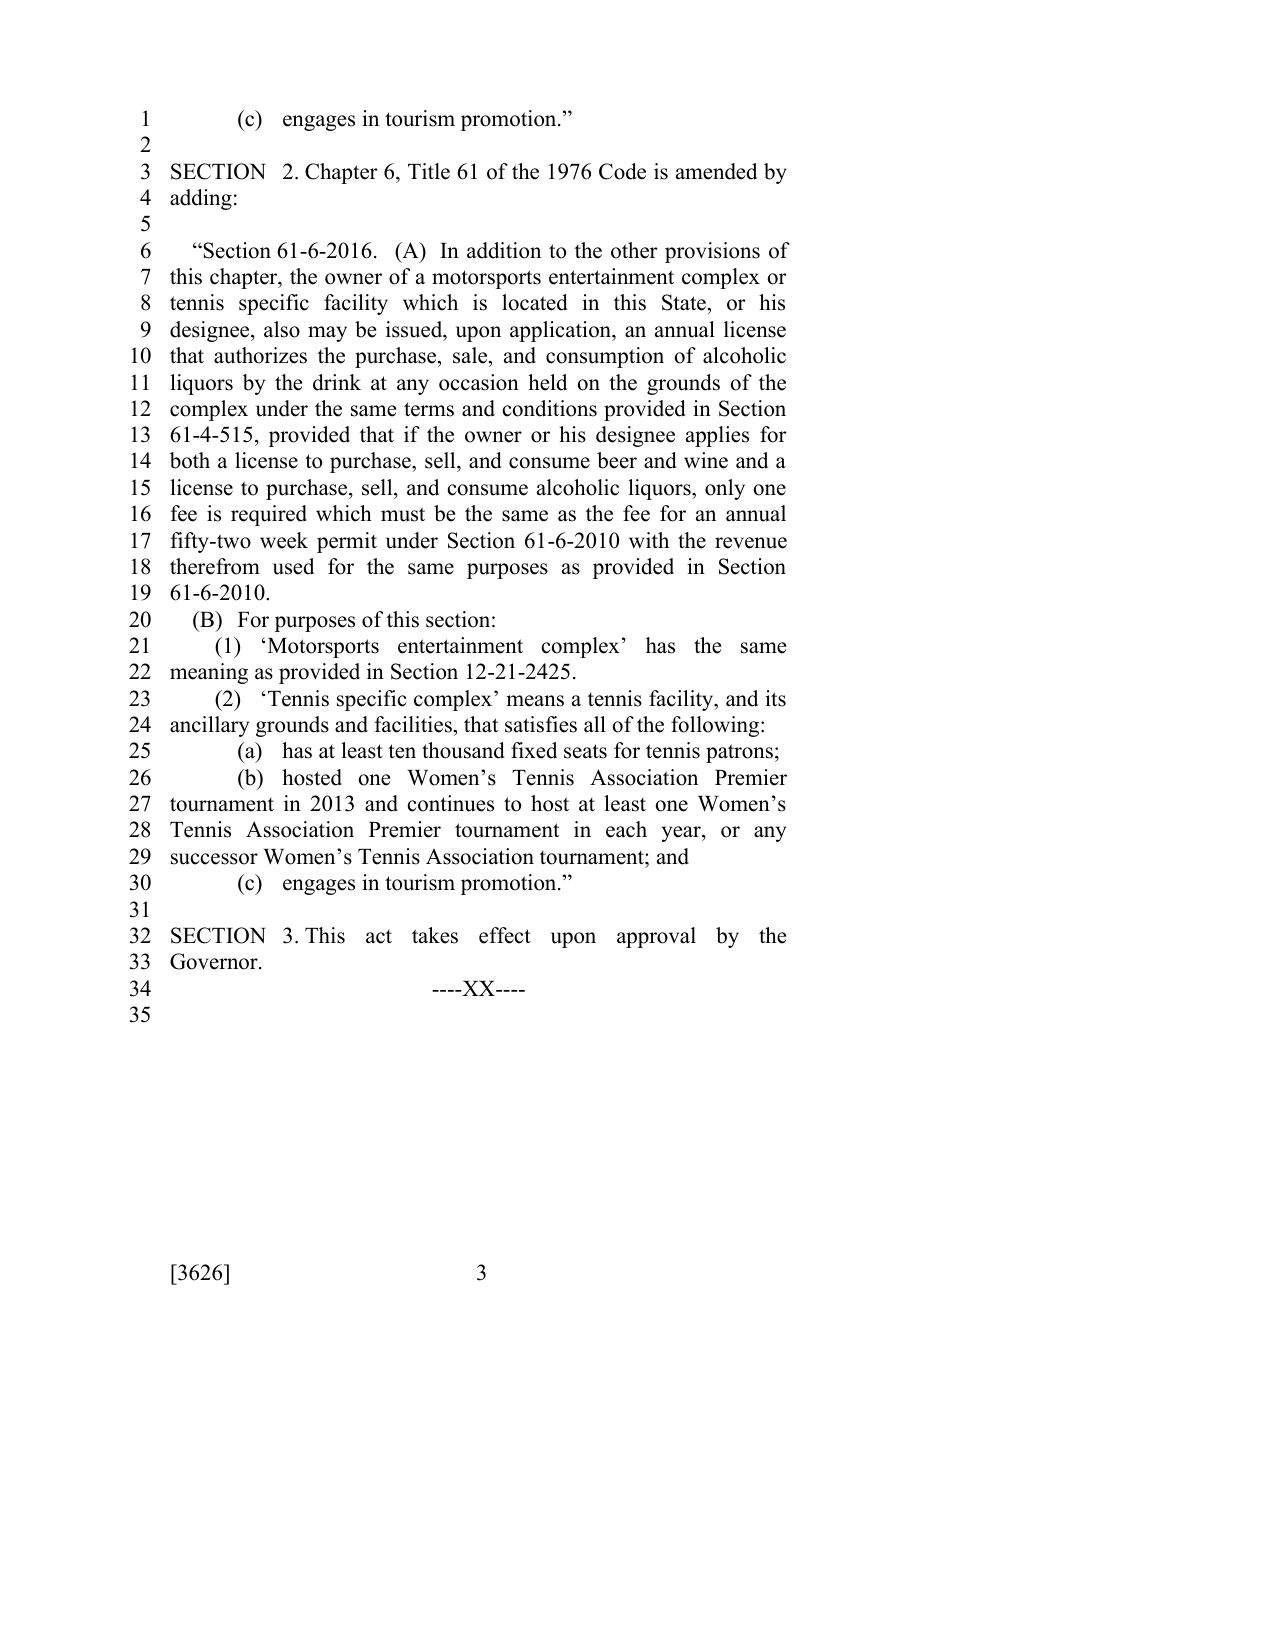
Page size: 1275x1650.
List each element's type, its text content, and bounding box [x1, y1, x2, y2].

text (b) hosted one Women’s Tennis Association Premier tournament in 2013 and continues to host at least one Women’s Tennis Association Premier tournament in each year, or any successor Women’s Tennis Association tournament; and [169, 764, 787, 869]
text SECTION 3. This act takes effect upon approval by the Governor. [169, 922, 787, 975]
text (1) ‘Motorsports entertainment complex’ has the same meaning as provided in Section 12-21-2425. [169, 632, 787, 685]
text (c) engages in tourism promotion.” [169, 869, 787, 896]
text (a) has at least ten thousand fixed seats for tennis patrons; [169, 737, 787, 764]
text ----XX---- [169, 975, 787, 1001]
text (B) For purposes of this section: [169, 606, 787, 632]
text (c) engages in tourism promotion.” [169, 105, 787, 131]
text (2) ‘Tennis specific complex’ means a tennis facility, and its ancillary grounds and facilities, that satisfies all of the following: [169, 685, 787, 737]
text SECTION 2. Chapter 6, Title 61 of the 1976 Code is amended by adding: [169, 158, 787, 210]
text “Section 61-6-2016. (A) In addition to the other provisions of this chapter, the owner of a motorsports entertainment complex or tennis specific facility which is located in this State, or his designee, also may be issued, upon application, an annual license that authorizes the purchase, sale, and consumption of alcoholic liquors by the drink at any occasion held on the grounds of the complex under the same terms and conditions provided in Section 61-4-515, provided that if the owner or his designee applies for both a license to purchase, sell, and consume beer and wine and a license to purchase, sell, and consume alcoholic liquors, only one fee is required which must be the same as the fee for an annual fifty-two week permit under Section 61-6-2010 with the revenue therefrom used for the same purposes as provided in Section 61-6-2010. [169, 237, 787, 606]
